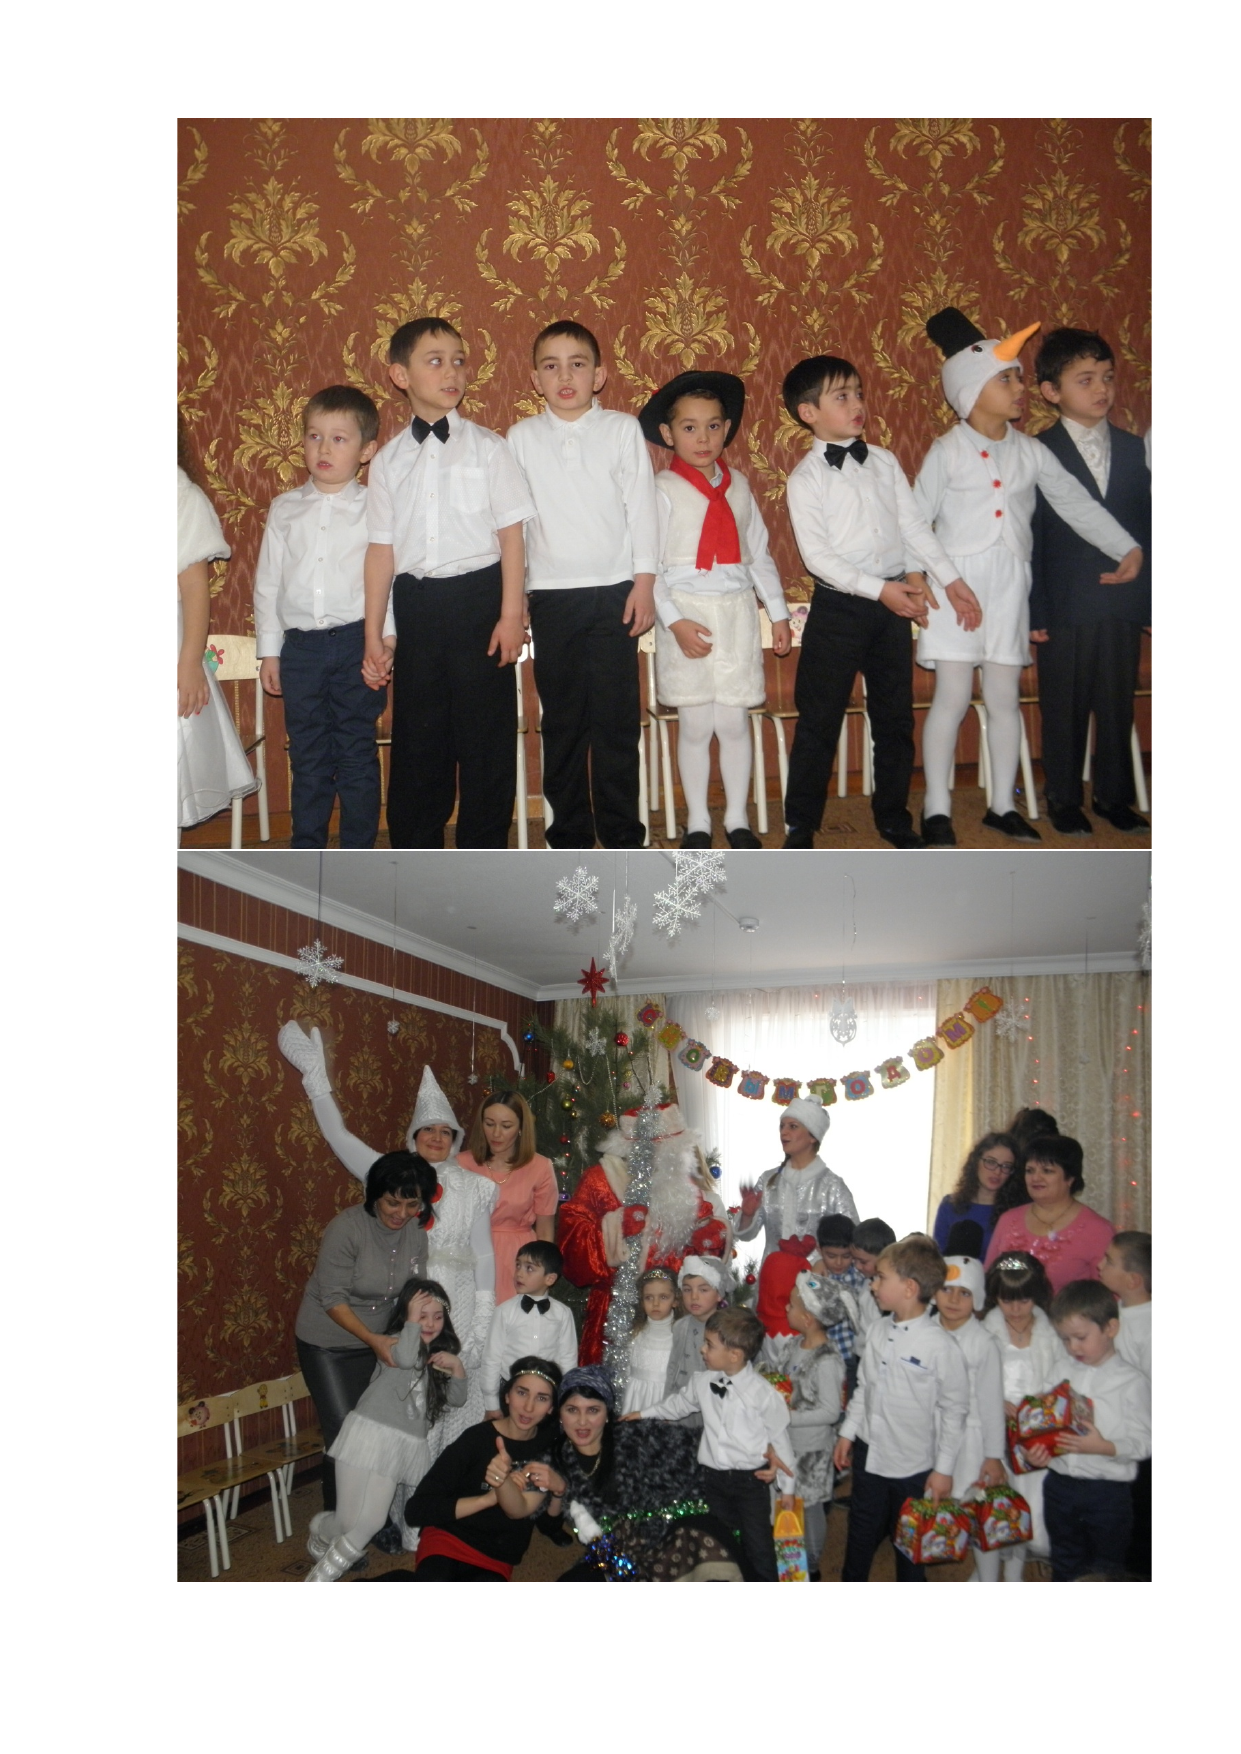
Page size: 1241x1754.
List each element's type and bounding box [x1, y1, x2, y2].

picture [177, 851, 1152, 1582]
picture [177, 118, 1152, 849]
